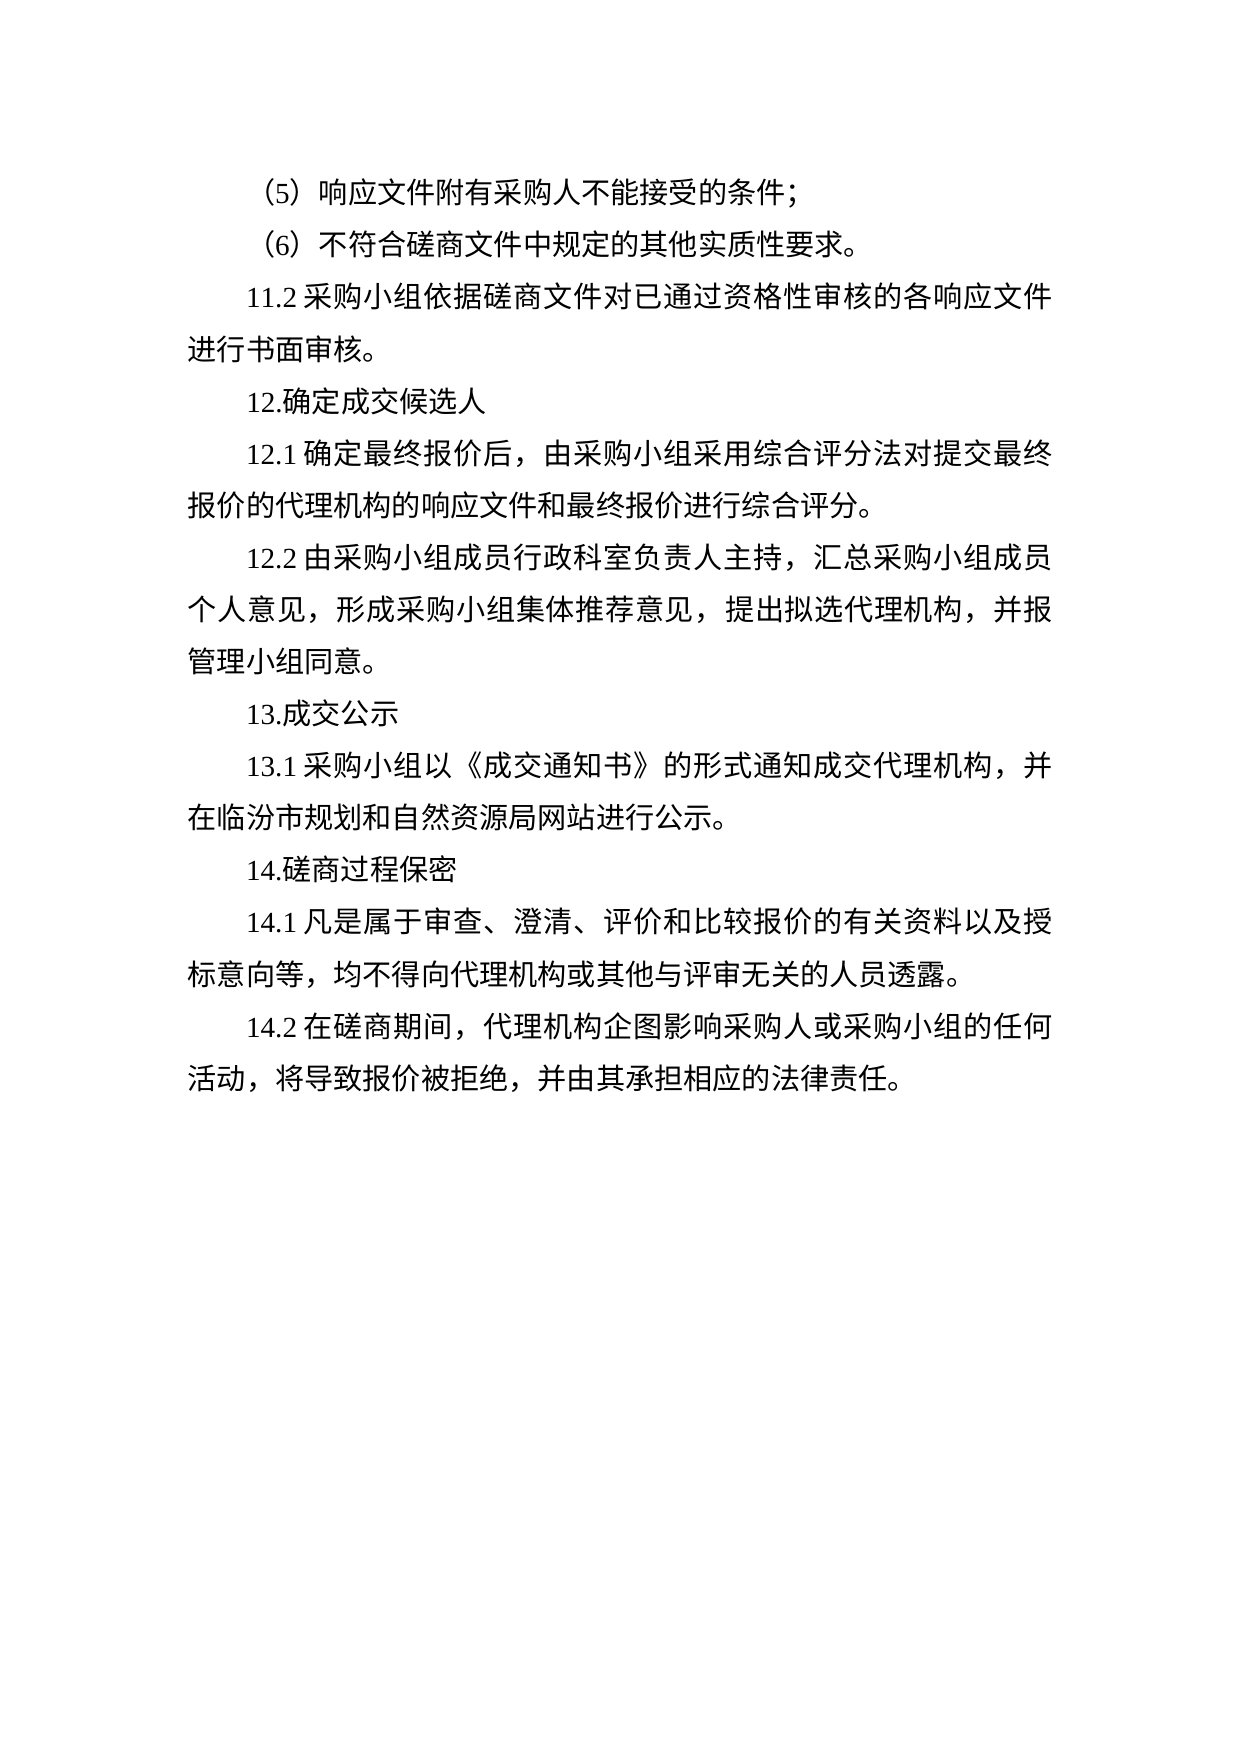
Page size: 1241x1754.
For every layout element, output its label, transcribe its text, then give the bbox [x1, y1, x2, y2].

list 13.成交公示 [187, 683, 1053, 735]
list 13.1采购小组以《成交通知书》的形式通知成交代理机构，并在临汾市规划和自然资源局网站进行公示。 [187, 735, 1053, 839]
text （6）不符合磋商文件中规定的其他实质性要求。 [187, 214, 1053, 266]
text （5）响应文件附有采购人不能接受的条件； [187, 162, 1053, 214]
text 12.2由采购小组成员行政科室负责人主持，汇总采购小组成员个人意见，形成采购小组集体推荐意见，提出拟选代理机构，并报管理小组同意。 [187, 527, 1053, 683]
text 11.2采购小组依据磋商文件对已通过资格性审核的各响应文件进行书面审核。 [187, 266, 1053, 370]
text 12.确定成交候选人 [246, 370, 1053, 422]
text 14.2在磋商期间，代理机构企图影响采购人或采购小组的任何活动，将导致报价被拒绝，并由其承担相应的法律责任。 [187, 995, 1053, 1099]
text 14.磋商过程保密 [187, 839, 1053, 891]
text 14.1凡是属于审查、澄清、评价和比较报价的有关资料以及授标意向等，均不得向代理机构或其他与评审无关的人员透露。 [187, 891, 1053, 995]
text 12.1确定最终报价后，由采购小组采用综合评分法对提交最终报价的代理机构的响应文件和最终报价进行综合评分。 [187, 422, 1053, 527]
